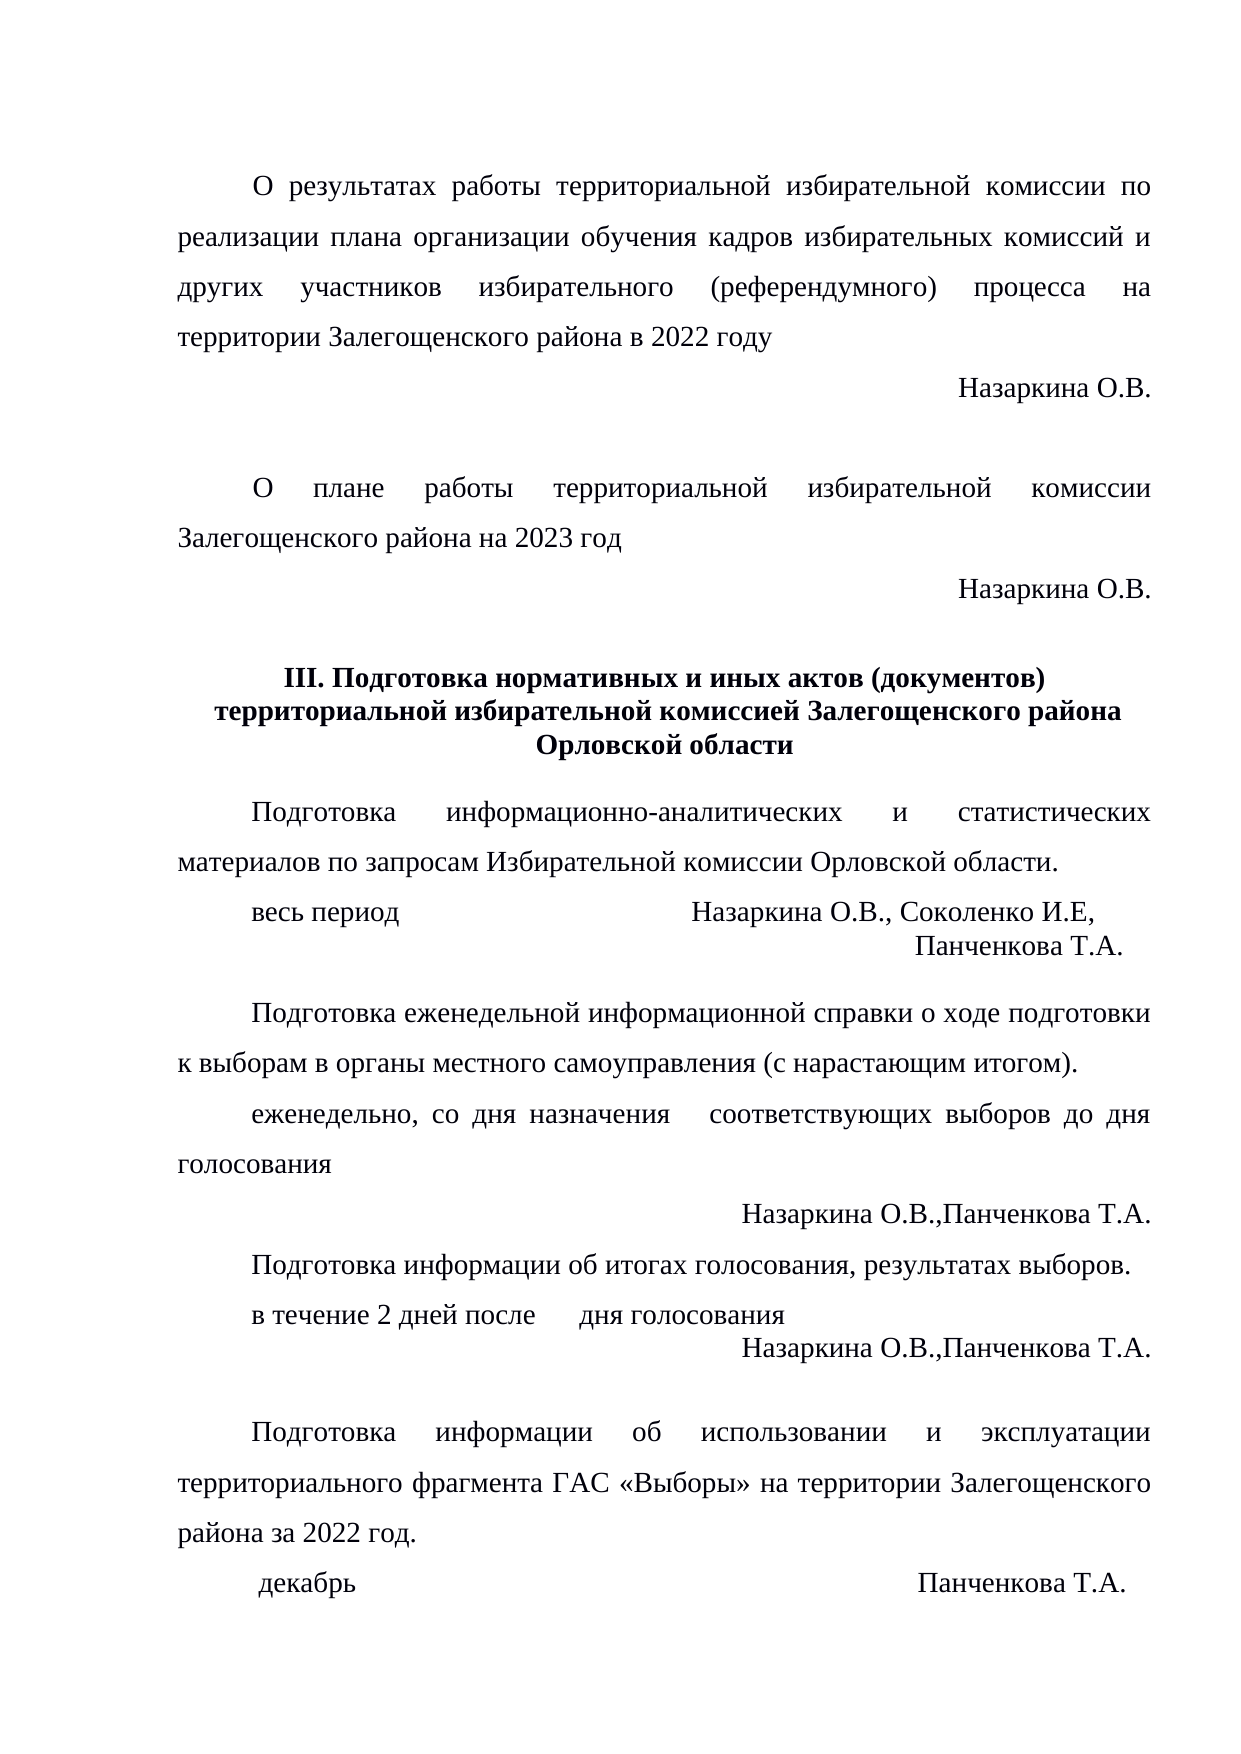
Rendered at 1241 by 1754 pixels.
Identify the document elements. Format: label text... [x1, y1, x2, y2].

text декабрь Панченкова Т.А. [177, 1565, 1152, 1599]
text III. Подготовка нормативных и иных актов (документов) [177, 660, 1152, 693]
text весь период Назаркина О.В., Соколенко И.Е, [177, 894, 1152, 928]
text в течение 2 дней после дня голосования [177, 1297, 1152, 1331]
text О результатах работы территориальной избирательной комиссии по реализации плана организации обучения кадров избирательных комиссий и других участников избирательного (референдумного) процесса на территории Залегощенского района в 2022 году [177, 168, 1152, 353]
text Панченкова Т.А. [177, 928, 1152, 962]
text О плане работы территориальной избирательной комиссии Залегощенского района на 2023 год [177, 470, 1152, 554]
text еженедельно, со дня назначения соответствующих выборов до дня голосования [177, 1096, 1152, 1180]
text Назаркина О.В. [842, 370, 1152, 403]
text Назаркина О.В.,Панченкова Т.А. [177, 1196, 1152, 1230]
text Назаркина О.В.,Панченкова Т.А. [177, 1331, 1152, 1364]
text Назаркина О.В. [842, 571, 1152, 604]
text Подготовка информационно-аналитических и статистических материалов по запросам Избирательной комиссии Орловской области. [177, 794, 1152, 878]
text территориальной избирательной комиссией Залегощенского района Орловской области [177, 693, 1152, 760]
text Подготовка информации об использовании и эксплуатации территориального фрагмента ГАС «Выборы» на территории Залегощенского района за 2022 год. [177, 1414, 1152, 1549]
text Подготовка информации об итогах голосования, результатах выборов. [177, 1247, 1152, 1280]
text Подготовка еженедельной информационной справки о ходе подготовки к выборам в органы местного самоуправления (с нарастающим итогом). [177, 995, 1152, 1079]
